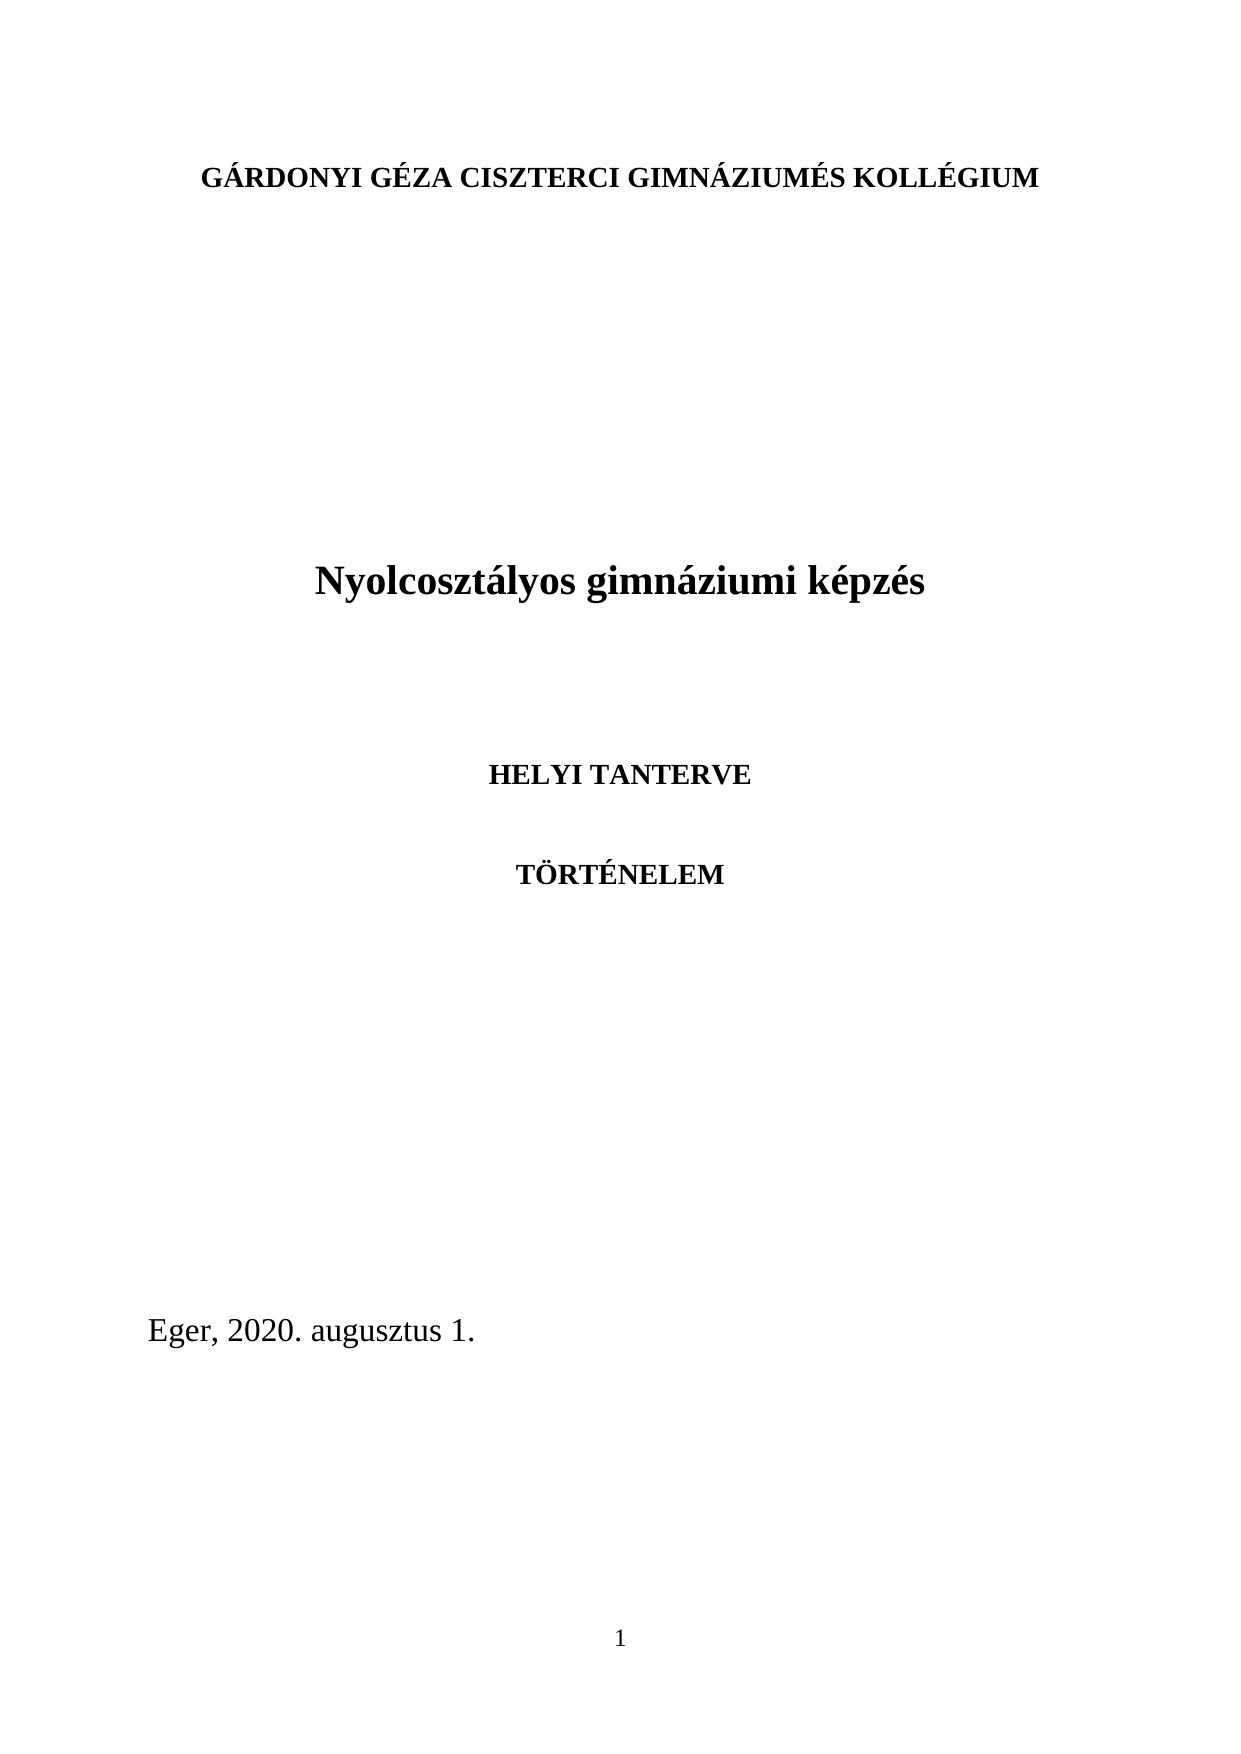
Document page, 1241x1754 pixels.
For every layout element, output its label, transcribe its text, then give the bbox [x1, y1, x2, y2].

text HELYI TANTERVE [148, 757, 1092, 790]
text Nyolcosztályos gimnáziumi képzés [148, 556, 1092, 603]
text TÖRTÉNELEM [148, 857, 1092, 891]
text Eger, 2020. augusztus 1. [148, 1310, 1092, 1348]
text Gárdonyi géza ciszterci Gimnáziumés Kollégium [148, 160, 1092, 194]
